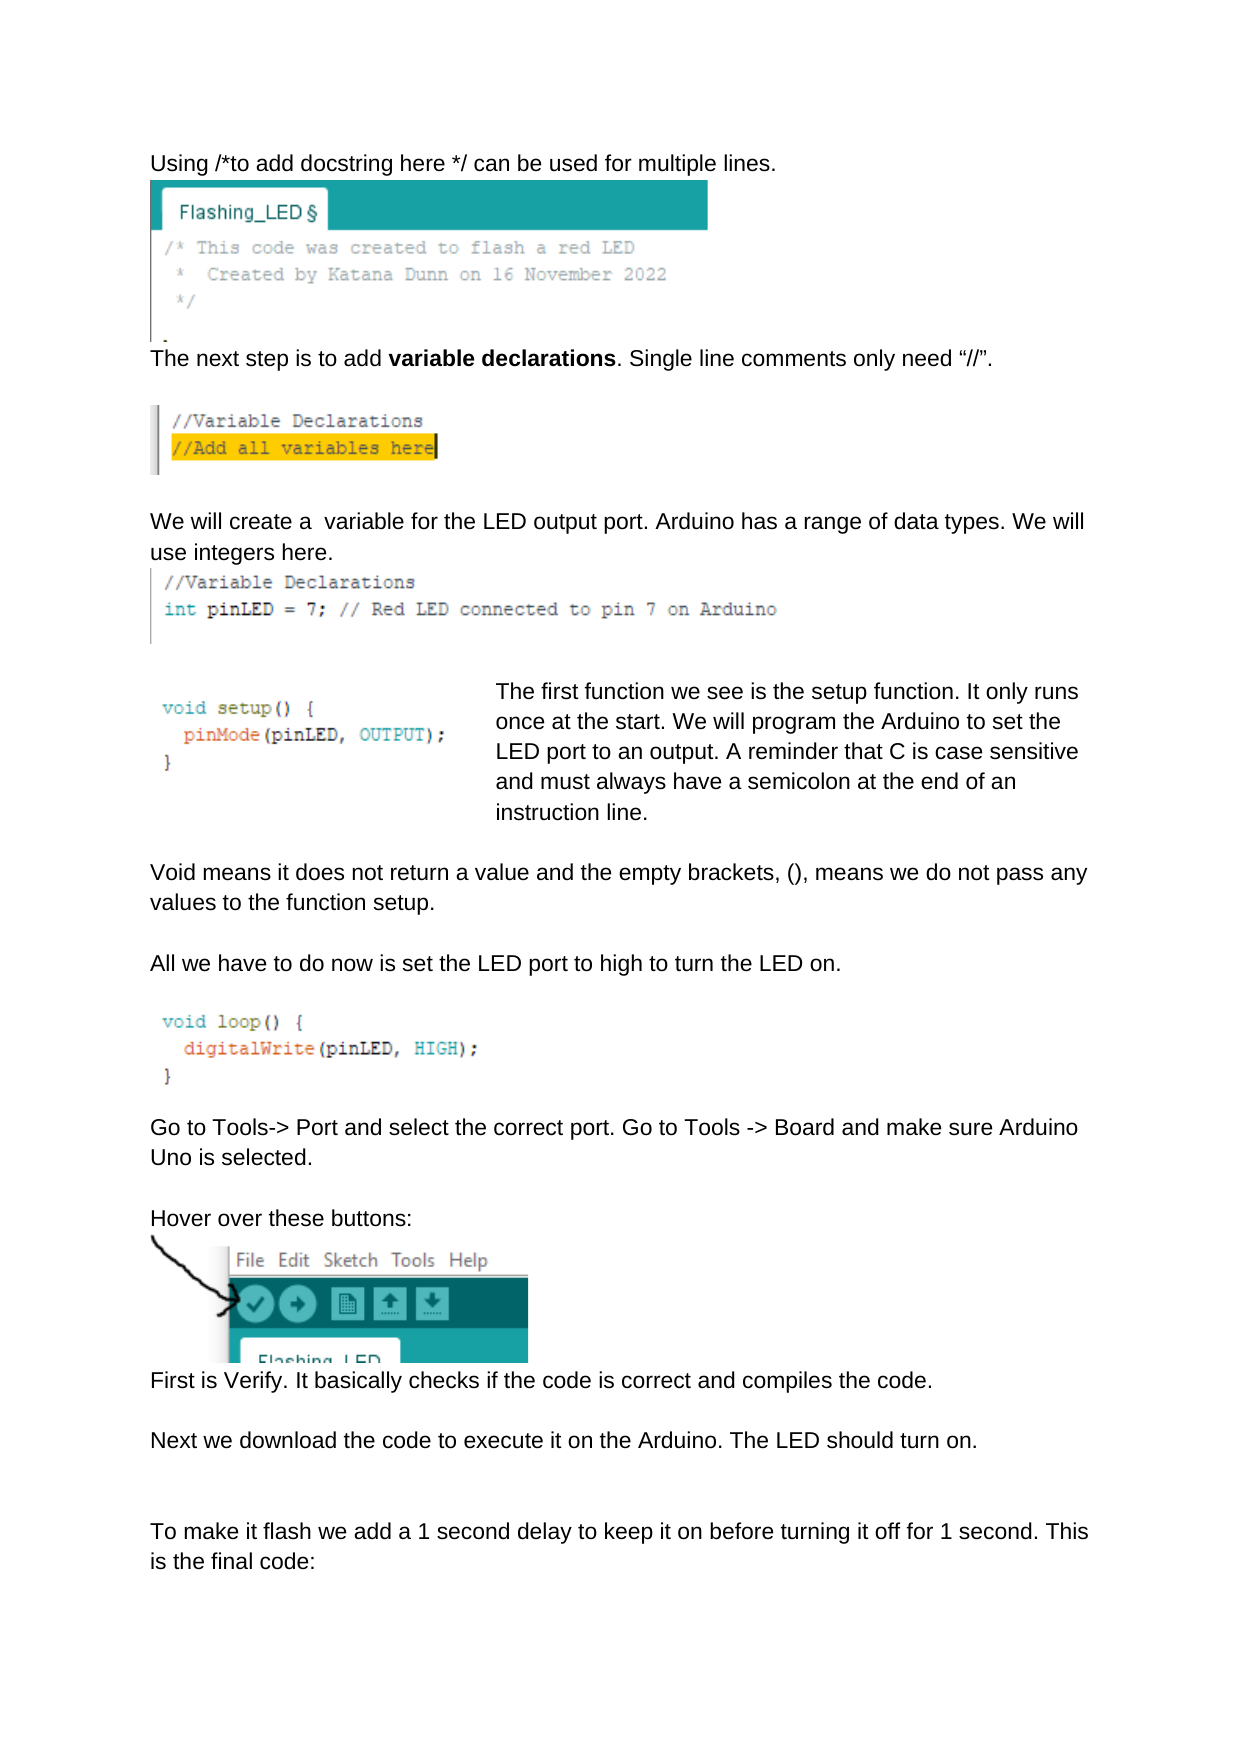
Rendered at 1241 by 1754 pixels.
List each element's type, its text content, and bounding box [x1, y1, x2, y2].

text All we have to do now is set the LED port to high to turn the LED on. [150, 949, 1109, 976]
text First is Verify. It basically checks if the code is correct and compiles the code. [150, 1367, 1109, 1393]
text We will create a variable for the LED output port. Arduino has a range of data types. We will use integers here. [150, 508, 1109, 565]
text Go to Tools-> Port and select the correct port. Go to Tools -> Board and make sure Arduino Uno is selected. [150, 1114, 1109, 1170]
text Void means it does not return a value and the empty brackets, (), means we do not pass any values to the function setup. [150, 859, 1109, 916]
text The next step is to add variable declarations. Single line comments only need “//”. [150, 345, 1109, 371]
picture [150, 568, 796, 644]
text Using /*to add docstring here */ can be used for multiple lines. [150, 150, 1109, 176]
text Hover over these buttons: [150, 1204, 1109, 1231]
picture [150, 405, 477, 475]
text To make it flash we add a 1 second delay to keep it on before turning it off for 1 second. This is the final code: [150, 1518, 1109, 1574]
picture [150, 1010, 502, 1110]
picture [150, 1234, 529, 1363]
text The first function we see is the setup function. It only runs once at the start. We will program the Arduino to set the LED port to an output. A reminder that C is case sensitive and must always have a semicolon at the end of an instruction line. [150, 678, 1109, 825]
text Next we download the code to execute it on the Arduino. The LED should turn on. [150, 1427, 1109, 1453]
picture [150, 692, 477, 790]
picture [150, 180, 708, 342]
